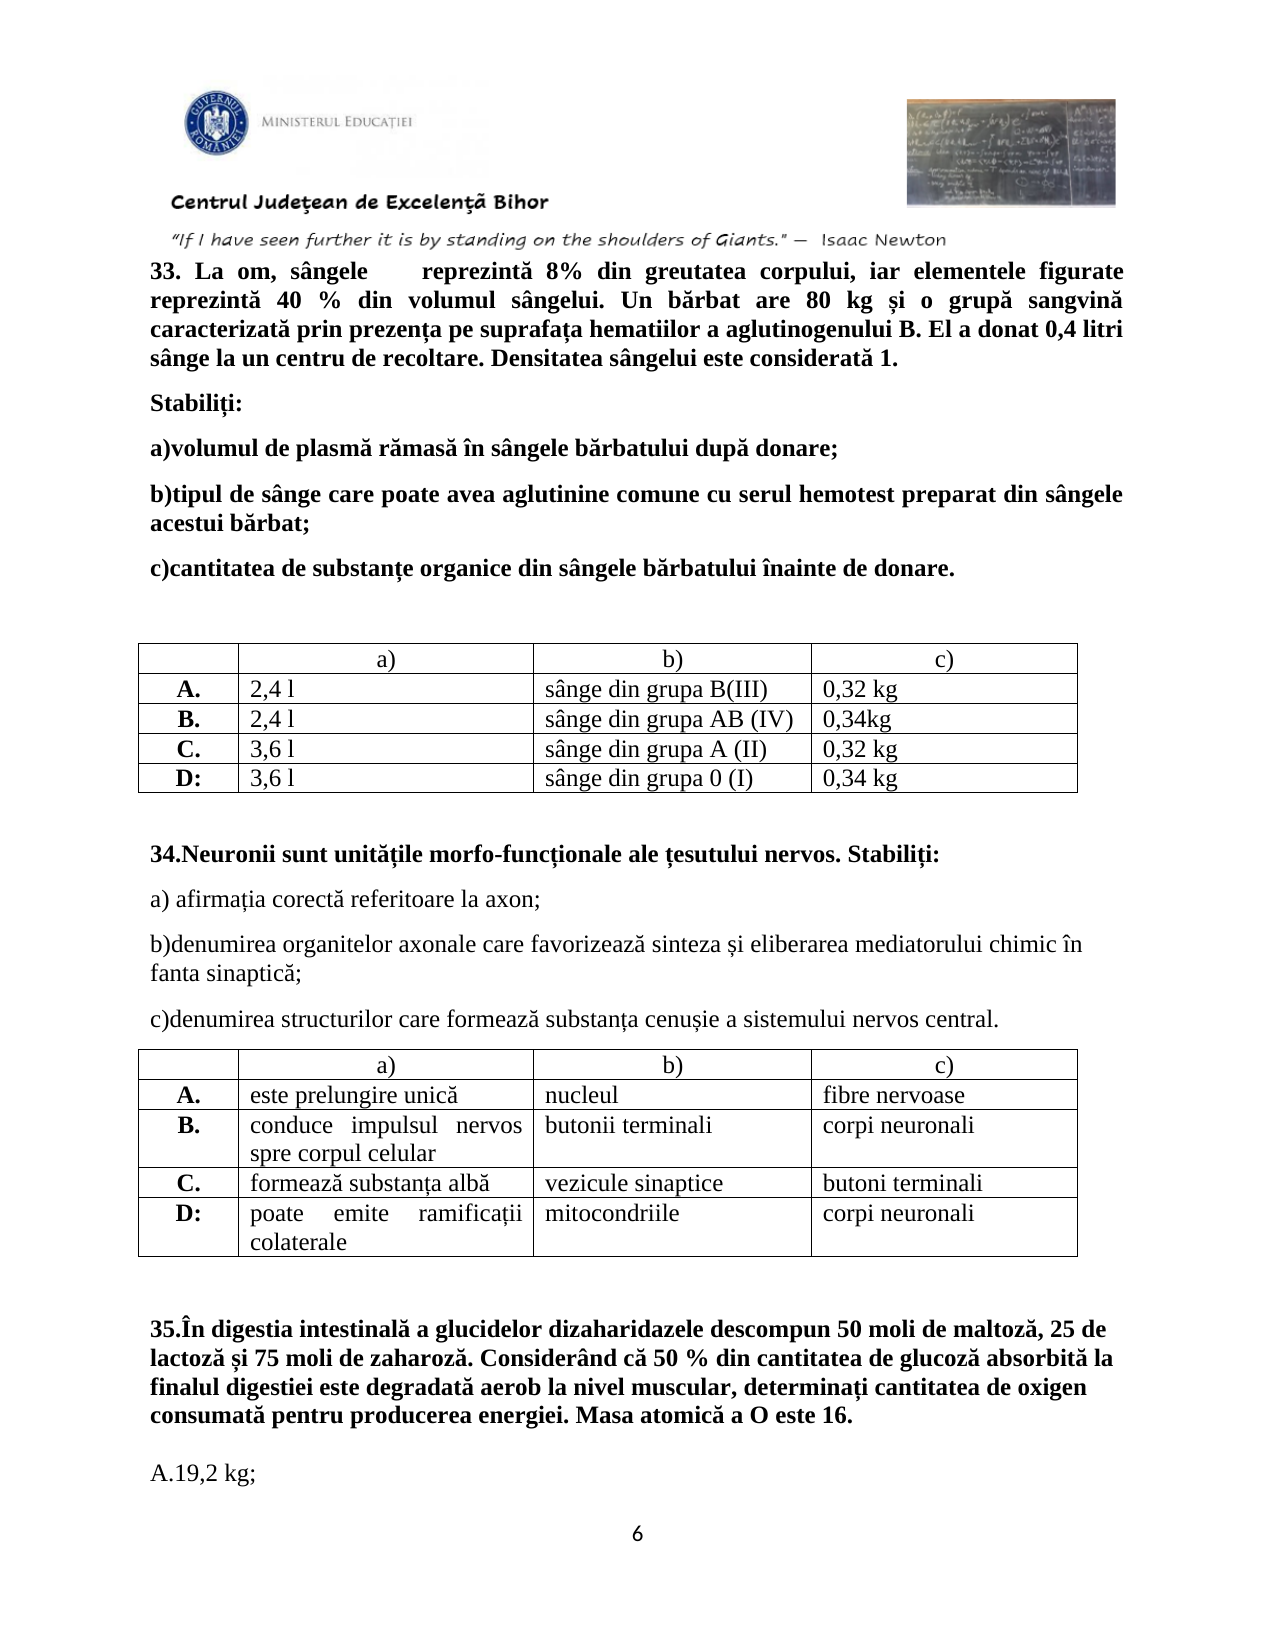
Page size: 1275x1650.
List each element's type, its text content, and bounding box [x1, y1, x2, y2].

table_cell sânge din grupa B(III) [534, 674, 811, 703]
table_header c) [812, 644, 1077, 673]
table_cell C. [139, 734, 238, 762]
table_header a) [239, 644, 533, 673]
table_header b) [534, 1050, 811, 1079]
text b)tipul de sânge care poate avea aglutinine comune cu serul hemotest preparat din sângele acestui bărbat; [150, 479, 1125, 536]
table_header [139, 1050, 238, 1079]
table_cell conduce impulsul nervos spre corpul celular [239, 1110, 533, 1167]
text A.19,2 kg; [150, 1458, 1125, 1487]
table_header b) [534, 644, 811, 673]
table_cell 0,32 kg [812, 734, 1077, 762]
text 33. La om, sângele reprezintă 8% din greutatea corpului, iar elementele figurate reprezintă 40 % din volumul sângelui. Un bărbat are 80 kg și o grupă sangvină caracterizată prin prezența pe suprafața hematiilor a aglutinogenului B. El a donat 0,4 litri sânge la un centru de recoltare. Densitatea sângelui este considerată 1. [150, 257, 1125, 371]
table_header c) [812, 1050, 1077, 1079]
table_cell este prelungire unică [239, 1080, 533, 1109]
table_cell 0,34 kg [812, 764, 1077, 792]
table_cell C. [139, 1168, 238, 1197]
table_cell fibre nervoase [812, 1080, 1077, 1109]
text a)volumul de plasmă rămasă în sângele bărbatului după donare; [150, 433, 1125, 462]
table_cell butonii terminali [534, 1110, 811, 1167]
table_cell corpi neuronali [812, 1110, 1077, 1167]
table_cell 2,4 l [239, 704, 533, 733]
text 34.Neuronii sunt unitățile morfo-funcționale ale țesutului nervos. Stabiliți: [150, 839, 1125, 867]
text c)denumirea structurilor care formează substanța cenușie a sistemului nervos central. [150, 1004, 1125, 1032]
picture [150, 75, 1125, 257]
table_cell 2,4 l [239, 674, 533, 703]
table_cell 0,34kg [812, 704, 1077, 733]
table_cell vezicule sinaptice [534, 1168, 811, 1197]
text c)cantitatea de substanțe organice din sângele bărbatului înainte de donare. [150, 553, 1125, 582]
table_cell sânge din grupa 0 (I) [534, 764, 811, 792]
table_cell butoni terminali [812, 1168, 1077, 1197]
text Stabiliți: [150, 388, 1125, 417]
table_cell poate emite ramificații colaterale [239, 1198, 533, 1256]
table_cell nucleul [534, 1080, 811, 1109]
table_cell sânge din grupa AB (IV) [534, 704, 811, 733]
table_cell B. [139, 1110, 238, 1167]
table_cell formează substanța albă [239, 1168, 533, 1197]
table_cell mitocondriile [534, 1198, 811, 1256]
text b)denumirea organitelor axonale care favorizează sinteza și eliberarea mediatorului chimic în fanta sinaptică; [150, 929, 1125, 987]
table_cell corpi neuronali [812, 1198, 1077, 1256]
table_cell D: [139, 764, 238, 792]
table_cell D: [139, 1198, 238, 1256]
text 35.În digestia intestinală a glucidelor dizaharidazele descompun 50 moli de maltoză, 25 de lactoză și 75 moli de zaharoză. Considerând că 50 % din cantitatea de glucoză absorbită la finalul digestiei este degradată aerob la nivel muscular, determinați cantitatea de oxigen consumată pentru producerea energiei. Masa atomică a O este 16. [150, 1314, 1125, 1429]
table_header [139, 644, 238, 673]
table_cell sânge din grupa A (II) [534, 734, 811, 762]
table_cell 3,6 l [239, 764, 533, 792]
table_header a) [239, 1050, 533, 1079]
table_cell 0,32 kg [812, 674, 1077, 703]
table_cell 3,6 l [239, 734, 533, 762]
text a) afirmația corectă referitoare la axon; [150, 884, 1125, 913]
table_cell B. [139, 704, 238, 733]
table_cell A. [139, 674, 238, 703]
table_cell A. [139, 1080, 238, 1109]
